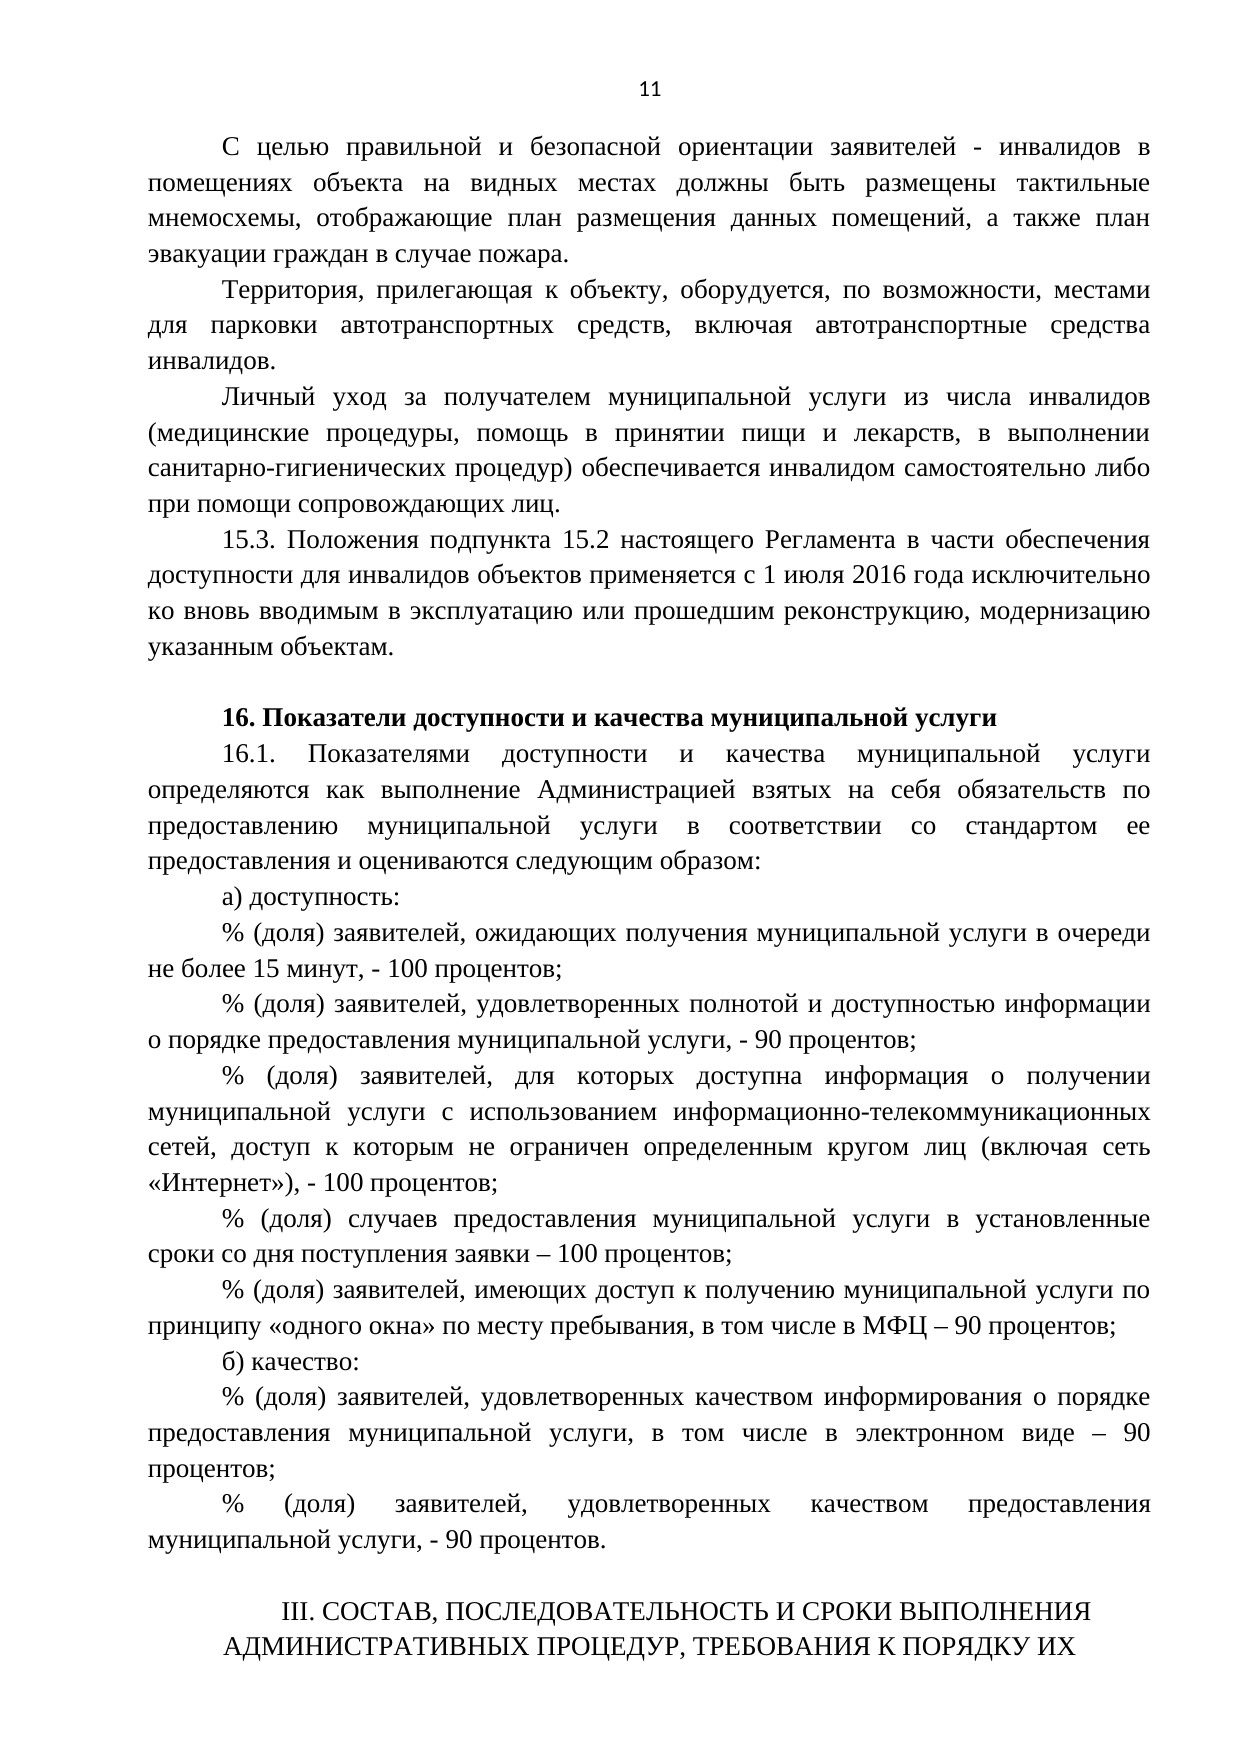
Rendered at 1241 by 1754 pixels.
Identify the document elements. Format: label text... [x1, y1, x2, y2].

text % (доля) заявителей, удовлетворенных полнотой и доступностью информации о порядке предоставления муниципальной услуги, - 90 процентов; [148, 987, 1152, 1054]
text 16.1. Показателями доступности и качества муниципальной услуги определяются как выполнение Администрацией взятых на себя обязательств по предоставлению муниципальной услуги в соответствии со стандартом ее предоставления и оцениваются следующим образом: [148, 737, 1152, 876]
text % (доля) заявителей, имеющих доступ к получению муниципальной услуги по принципу «одного окна» по месту пребывания, в том числе в МФЦ – 90 процентов; [148, 1273, 1152, 1340]
text Личный уход за получателем муниципальной услуги из числа инвалидов (медицинские процедуры, помощь в принятии пищи и лекарств, в выполнении санитарно-гигиенических процедур) обеспечивается инвалидом самостоятельно либо при помощи сопровождающих лиц. [148, 380, 1152, 518]
text % (доля) заявителей, ожидающих получения муниципальной услуги в очереди не более 15 минут, - 100 процентов; [148, 916, 1152, 983]
text 16. Показатели доступности и качества муниципальной услуги [148, 702, 1152, 733]
text б) качество: [148, 1345, 1152, 1376]
text % (доля) заявителей, для которых доступна информация о получении муниципальной услуги с использованием информационно-телекоммуникационных сетей, доступ к которым не ограничен определенным кругом лиц (включая сеть «Интернет»), - 100 процентов; [148, 1059, 1152, 1197]
text % (доля) заявителей, удовлетворенных качеством информирования о порядке предоставления муниципальной услуги, в том числе в электронном виде – 90 процентов; [148, 1380, 1152, 1483]
text С целью правильной и безопасной ориентации заявителей - инвалидов в помещениях объекта на видных местах должны быть размещены тактильные мнемосхемы, отображающие план размещения данных помещений, а также план эвакуации граждан в случае пожара. [148, 130, 1152, 268]
text а) доступность: [148, 880, 1152, 911]
text % (доля) случаев предоставления муниципальной услуги в установленные сроки со дня поступления заявки – 100 процентов; [148, 1202, 1152, 1269]
text % (доля) заявителей, удовлетворенных качеством предоставления муниципальной услуги, - 90 процентов. [148, 1488, 1152, 1554]
text 15.3. Положения подпункта 15.2 настоящего Регламента в части обеспечения доступности для инвалидов объектов применяется с 1 июля 2016 года исключительно ко вновь вводимым в эксплуатацию или прошедшим реконструкцию, модернизацию указанным объектам. [148, 523, 1152, 661]
text Территория, прилегающая к объекту, оборудуется, по возможности, местами для парковки автотранспортных средств, включая автотранспортные средства инвалидов. [148, 273, 1152, 375]
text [148, 1595, 1152, 1662]
